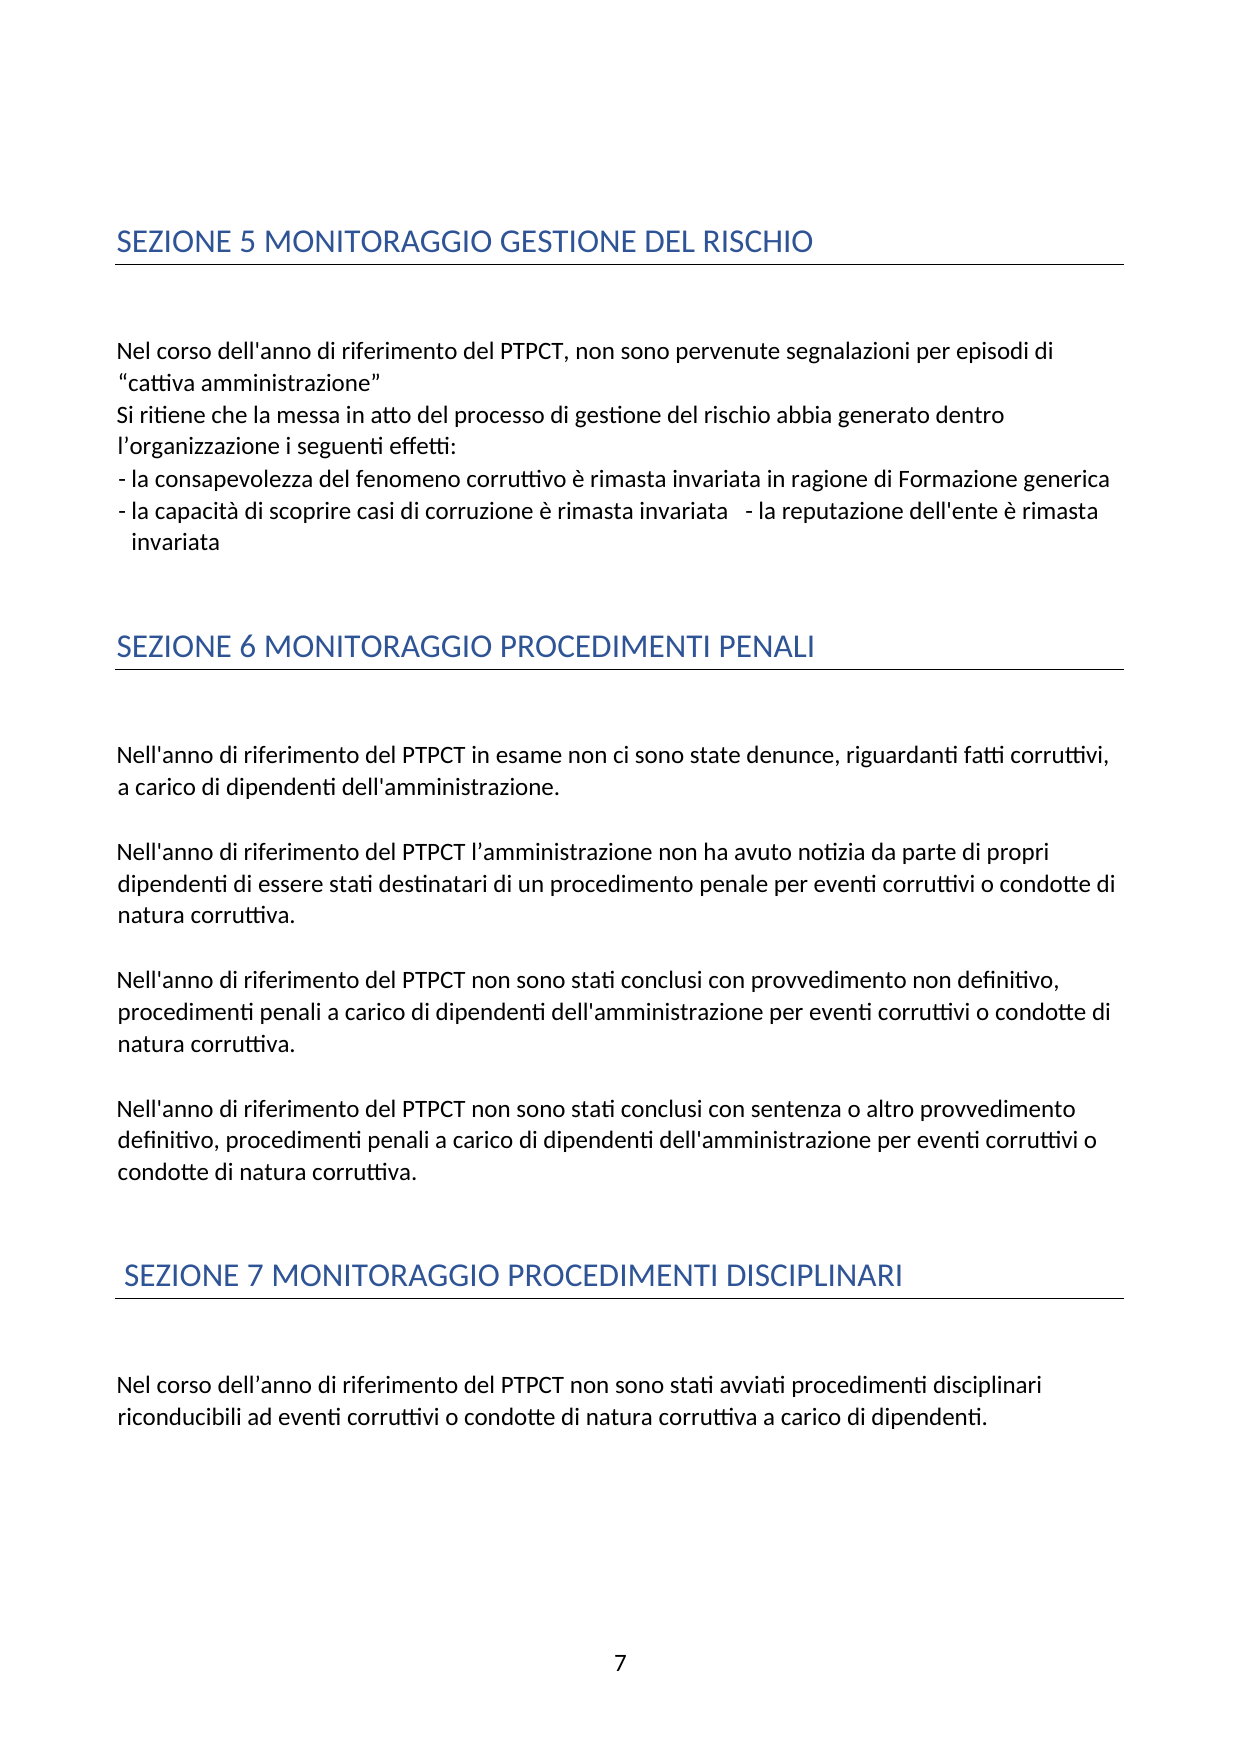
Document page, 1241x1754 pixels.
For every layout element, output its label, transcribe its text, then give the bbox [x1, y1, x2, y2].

text Si ritiene che la messa in atto del processo di gestione del rischio abbia generato dentro l’organizzazione i seguenti effetti: [116, 399, 1120, 461]
text Nell'anno di riferimento del PTPCT non sono stati conclusi con provvedimento non definitivo, procedimenti penali a carico di dipendenti dell'amministrazione per eventi corruttivi o condotte di natura corruttiva. [116, 964, 1120, 1058]
subtitle SEZIONE 5 MONITORAGGIO GESTIONE DEL RISCHIO [116, 220, 1120, 261]
text Nell'anno di riferimento del PTPCT l’amministrazione non ha avuto notizia da parte di propri dipendenti di essere stati destinatari di un procedimento penale per eventi corruttivi o condotte di natura corruttiva. [116, 836, 1120, 930]
text Nell'anno di riferimento del PTPCT non sono stati conclusi con sentenza o altro provvedimento definitivo, procedimenti penali a carico di dipendenti dell'amministrazione per eventi corruttivi o condotte di natura corruttiva. [116, 1093, 1120, 1187]
subtitle SEZIONE 7 MONITORAGGIO PROCEDIMENTI DISCIPLINARI [116, 1254, 1120, 1295]
text Nel corso dell’anno di riferimento del PTPCT non sono stati avviati procedimenti disciplinari riconducibili ad eventi corruttivi o condotte di natura corruttiva a carico di dipendenti. [116, 1369, 1120, 1431]
list la capacità di scoprire casi di corruzione è rimasta invariata - la reputazione dell'ente è rimasta invariata [118, 495, 1120, 557]
list la consapevolezza del fenomeno corruttivo è rimasta invariata in ragione di Formazione generica [118, 463, 1120, 493]
text Nell'anno di riferimento del PTPCT in esame non ci sono state denunce, riguardanti fatti corruttivi, a carico di dipendenti dell'amministrazione. [116, 739, 1120, 802]
subtitle SEZIONE 6 MONITORAGGIO PROCEDIMENTI PENALI [116, 624, 1120, 665]
text Nel corso dell'anno di riferimento del PTPCT, non sono pervenute segnalazioni per episodi di “cattiva amministrazione” [116, 335, 1120, 397]
